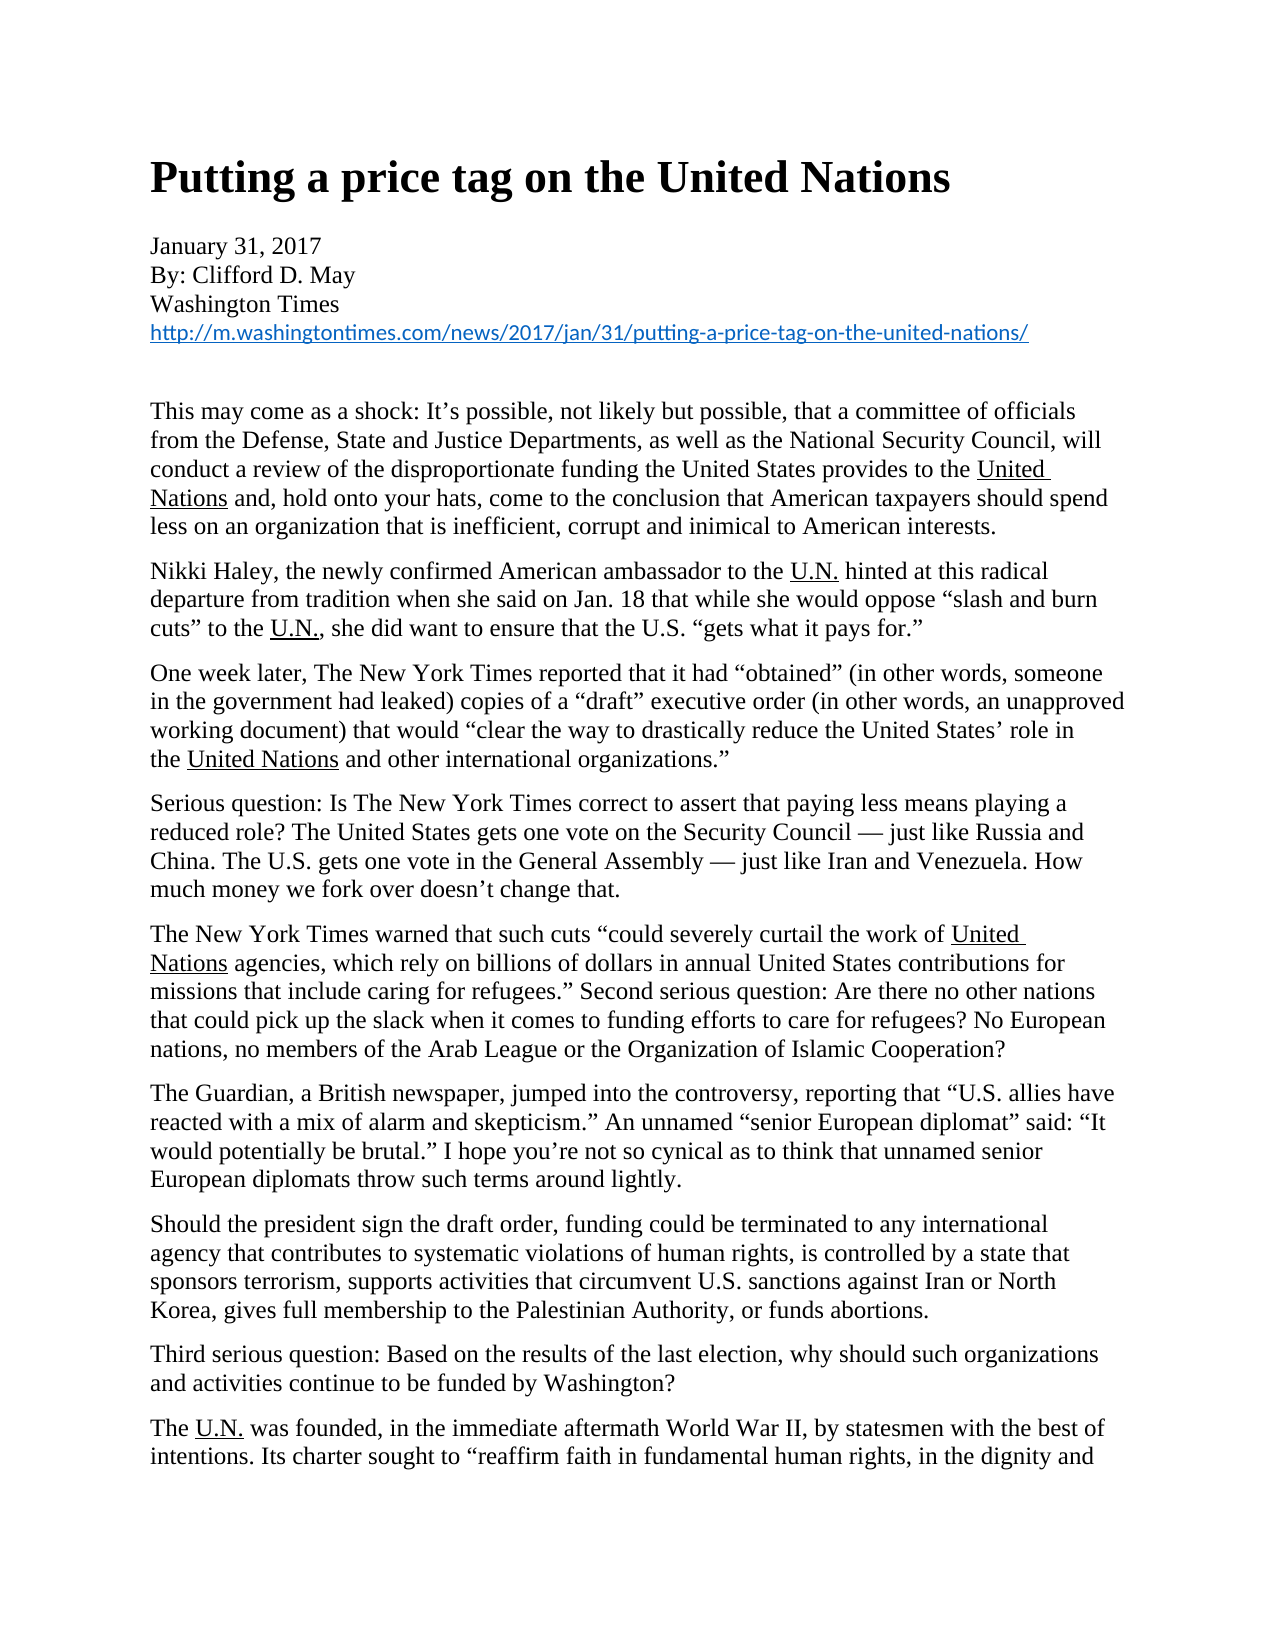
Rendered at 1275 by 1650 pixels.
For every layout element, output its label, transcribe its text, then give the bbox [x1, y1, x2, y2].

text The New York Times warned that such cuts “could severely curtail the work of United Nations agencies, which rely on billions of dollars in annual United States contributions for missions that include caring for refugees.” Second serious question: Are there no other nations that could pick up the slack when it comes to funding efforts to care for refugees? No European nations, no members of the Arab League or the Organization of Islamic Cooperation? [150, 919, 1125, 1063]
text January 31, 2017 [150, 231, 1125, 260]
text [150, 1413, 1125, 1470]
text Nikki Haley, the newly confirmed American ambassador to the U.N. hinted at this radical departure from tradition when she said on Jan. 18 that while she would oppose “slash and burn cuts” to the U.N., she did want to ensure that the U.S. “gets what it pays for.” [150, 556, 1125, 642]
text http://m.washingtontimes.com/news/2017/jan/31/putting-a-price-tag-on-the-united-nations/ [150, 318, 1125, 346]
text Third serious question: Based on the results of the last election, why should such organizations and activities continue to be funded by Washington? [150, 1339, 1125, 1397]
text One week later, The New York Times reported that it had “obtained” (in other words, someone in the government had leaked) copies of a “draft” executive order (in other words, an unapproved working document) that would “clear the way to drastically reduce the United States’ role in the United Nations and other international organizations.” [150, 658, 1125, 773]
text By: Clifford D. May [150, 260, 1125, 289]
text Washington Times [150, 289, 1125, 318]
text Serious question: Is The New York Times correct to assert that paying less means playing a reduced role? The United States gets one vote on the Security Council — just like Russia and China. The U.S. gets one vote in the General Assembly — just like Iran and Venezuela. How much money we fork over doesn’t change that. [150, 788, 1125, 903]
text Should the president sign the draft order, funding could be terminated to any international agency that contributes to systematic violations of human rights, is controlled by a state that sponsors terrorism, supports activities that circumvent U.S. sanctions against Iran or North Korea, gives full membership to the Palestinian Authority, or funds abortions. [150, 1209, 1125, 1324]
text Putting a price tag on the United Nations [150, 150, 1125, 203]
text The Guardian, a British newspaper, jumped into the controversy, reporting that “U.S. allies have reacted with a mix of alarm and skepticism.” An unnamed “senior European diplomat” said: “It would potentially be brutal.” I hope you’re not so cynical as to think that unnamed senior European diplomats throw such terms around lightly. [150, 1078, 1125, 1193]
text This may come as a shock: It’s possible, not likely but possible, that a committee of officials from the Defense, State and Justice Departments, as well as the National Security Council, will conduct a review of the disproportionate funding the United States provides to the United Nations and, hold onto your hats, come to the conclusion that American taxpayers should spend less on an organization that is inefficient, corrupt and inimical to American interests. [150, 396, 1125, 540]
